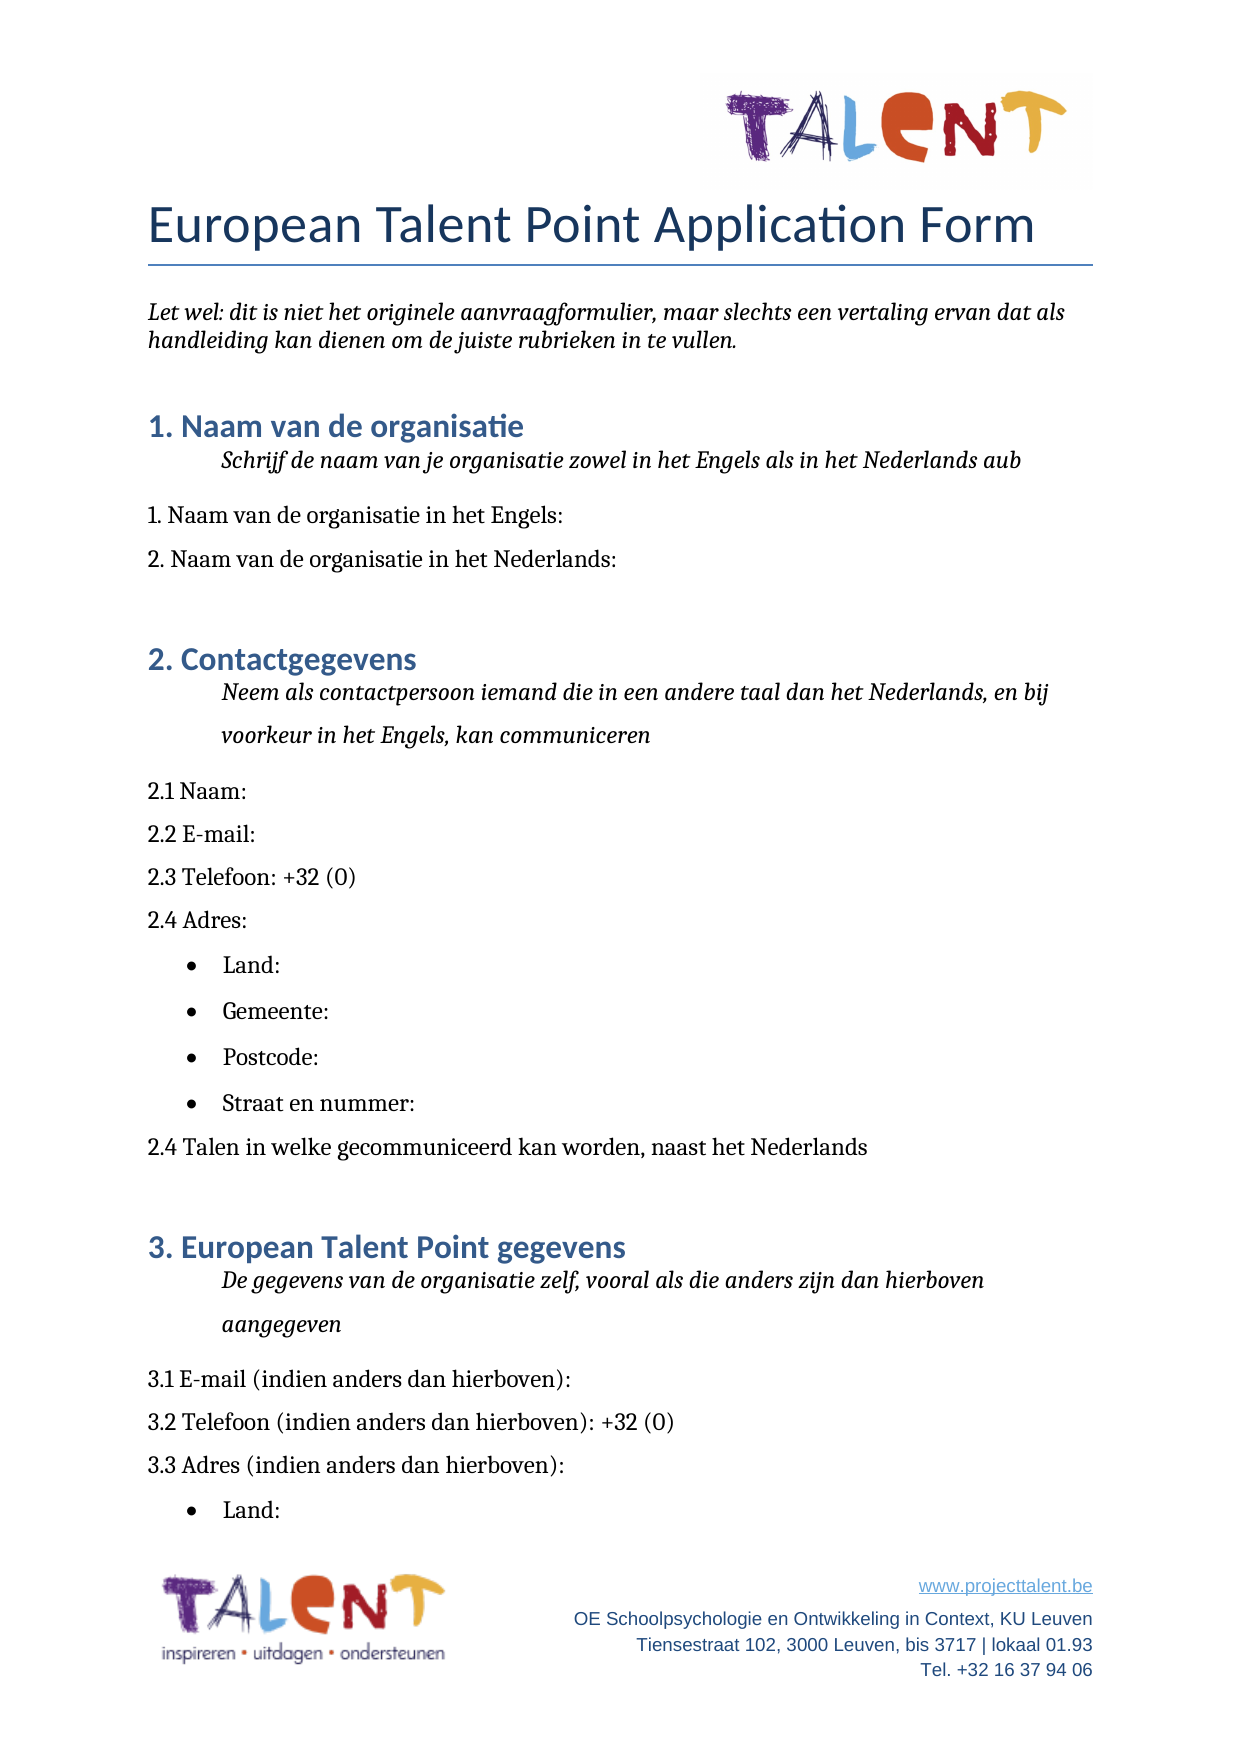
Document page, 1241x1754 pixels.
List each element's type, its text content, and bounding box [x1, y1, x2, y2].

title European Talent Point Application Form [148, 190, 1093, 264]
list Land: [185, 1494, 1093, 1525]
picture [148, 1555, 464, 1685]
text 2.1 Naam: [148, 777, 1093, 806]
list Postcode: [185, 1041, 1093, 1072]
text 2.3 Telefoon: +32 (0) [148, 863, 1093, 892]
text 3.1 E-mail (indien anders dan hierboven): [148, 1365, 1093, 1394]
text 2.2 E-mail: [148, 820, 1093, 849]
text Schrijf de naam van je organisatie zowel in het Engels als in het Nederlands aub [221, 446, 1093, 474]
subtitle 1. Naam van de organisatie [148, 405, 1093, 446]
text Let wel: dit is niet het originele aanvraagformulier, maar slechts een vertaling ervan dat als handleiding kan dienen om de juiste rubrieken in te vullen. [148, 297, 1093, 355]
text 3.3 Adres (indien anders dan hierboven): [148, 1451, 1093, 1480]
text 2. Naam van de organisatie in het Nederlands: [148, 544, 1093, 573]
text 3.2 Telefoon (indien anders dan hierboven): +32 (0) [148, 1408, 1093, 1437]
list Straat en nummer: [185, 1087, 1093, 1117]
picture [699, 73, 1093, 190]
list Land: [185, 949, 1093, 980]
text De gegevens van de organisatie zelf, vooral als die anders zijn dan hierboven aangegeven [221, 1266, 1093, 1338]
text 2.4 Adres: [148, 906, 1093, 935]
text 1. Naam van de organisatie in het Engels: [148, 501, 1093, 530]
subtitle 3. European Talent Point gegevens [148, 1226, 1093, 1266]
list Gemeente: [185, 995, 1093, 1026]
subtitle 2. Contactgegevens [148, 638, 1093, 678]
text Neem als contactpersoon iemand die in een andere taal dan het Nederlands, en bij voorkeur in het Engels, kan communiceren [221, 678, 1093, 750]
text 2.4 Talen in welke gecommuniceerd kan worden, naast het Nederlands [148, 1132, 1093, 1161]
